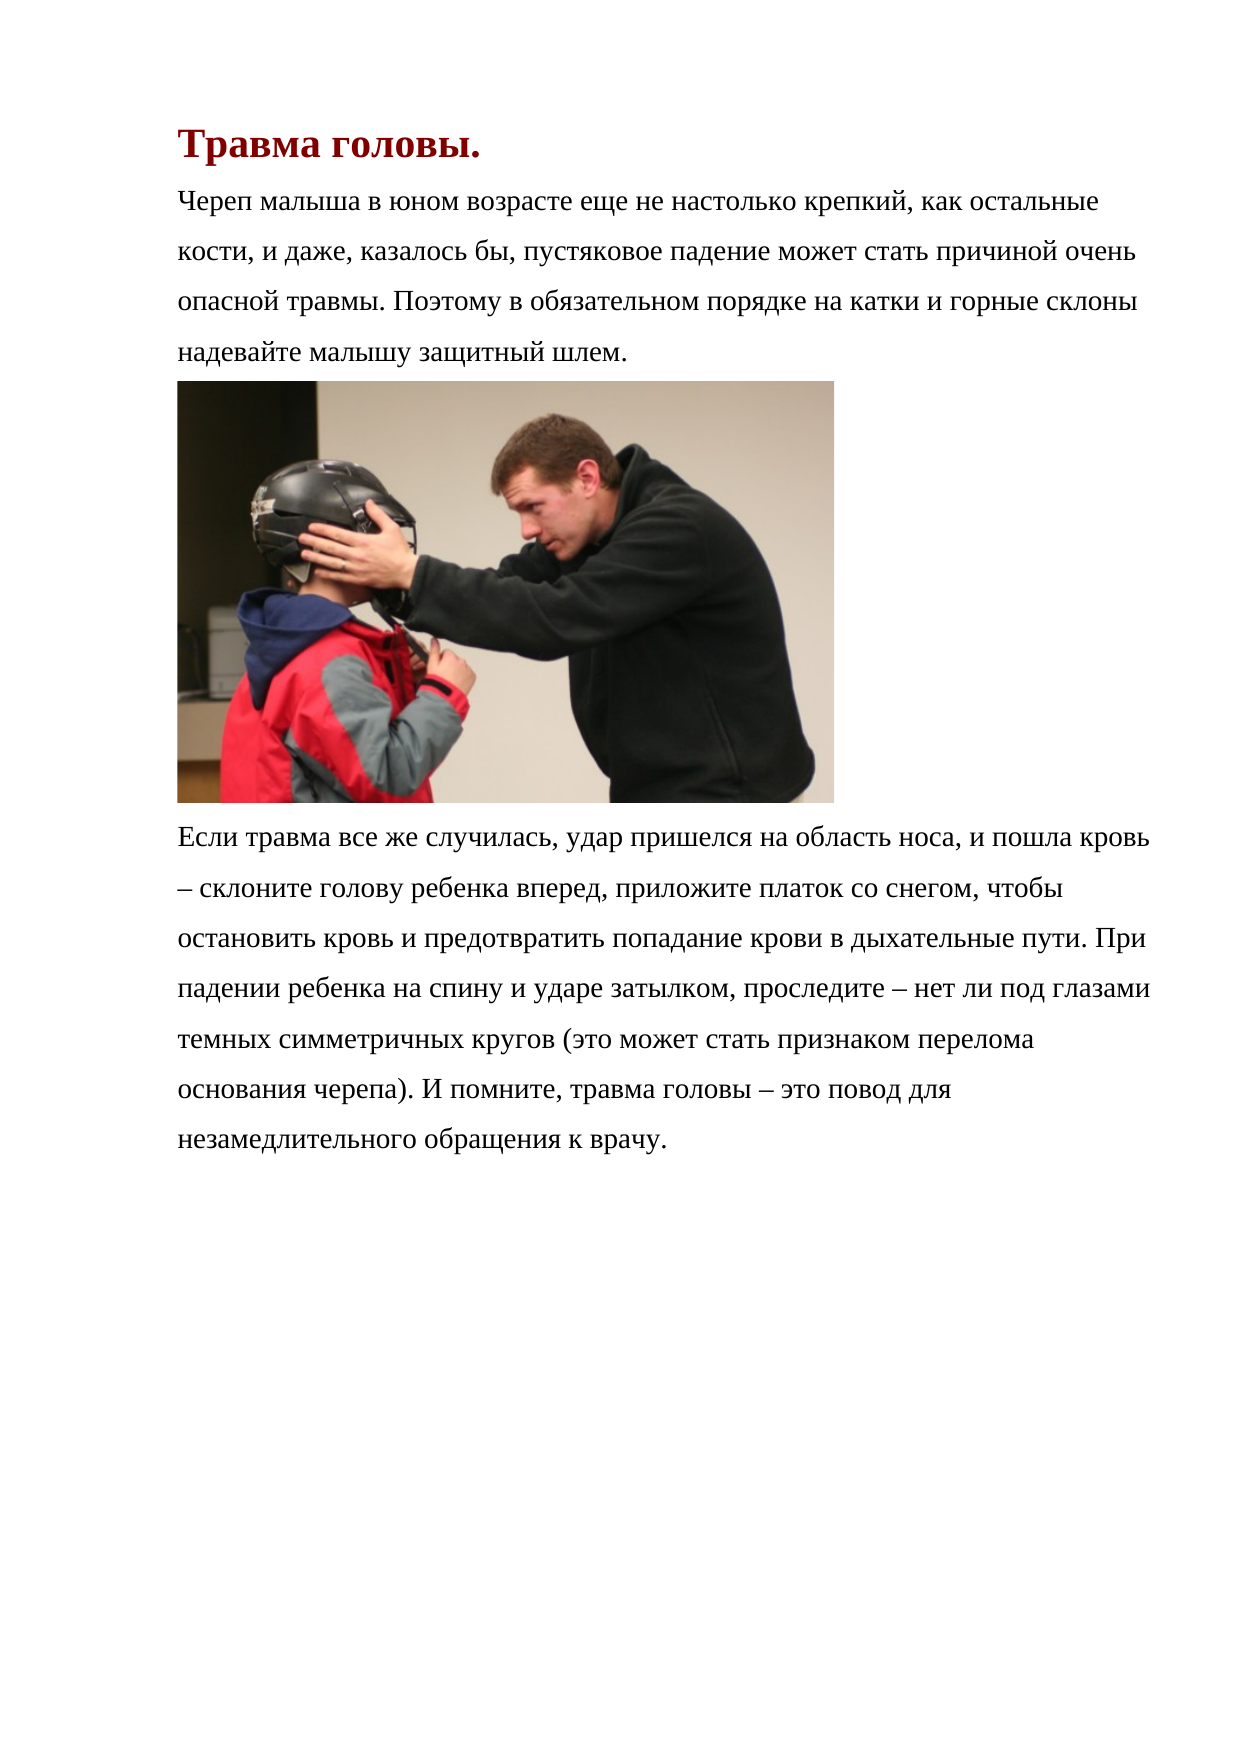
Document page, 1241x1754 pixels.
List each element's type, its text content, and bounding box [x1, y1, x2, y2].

picture [177, 381, 835, 803]
